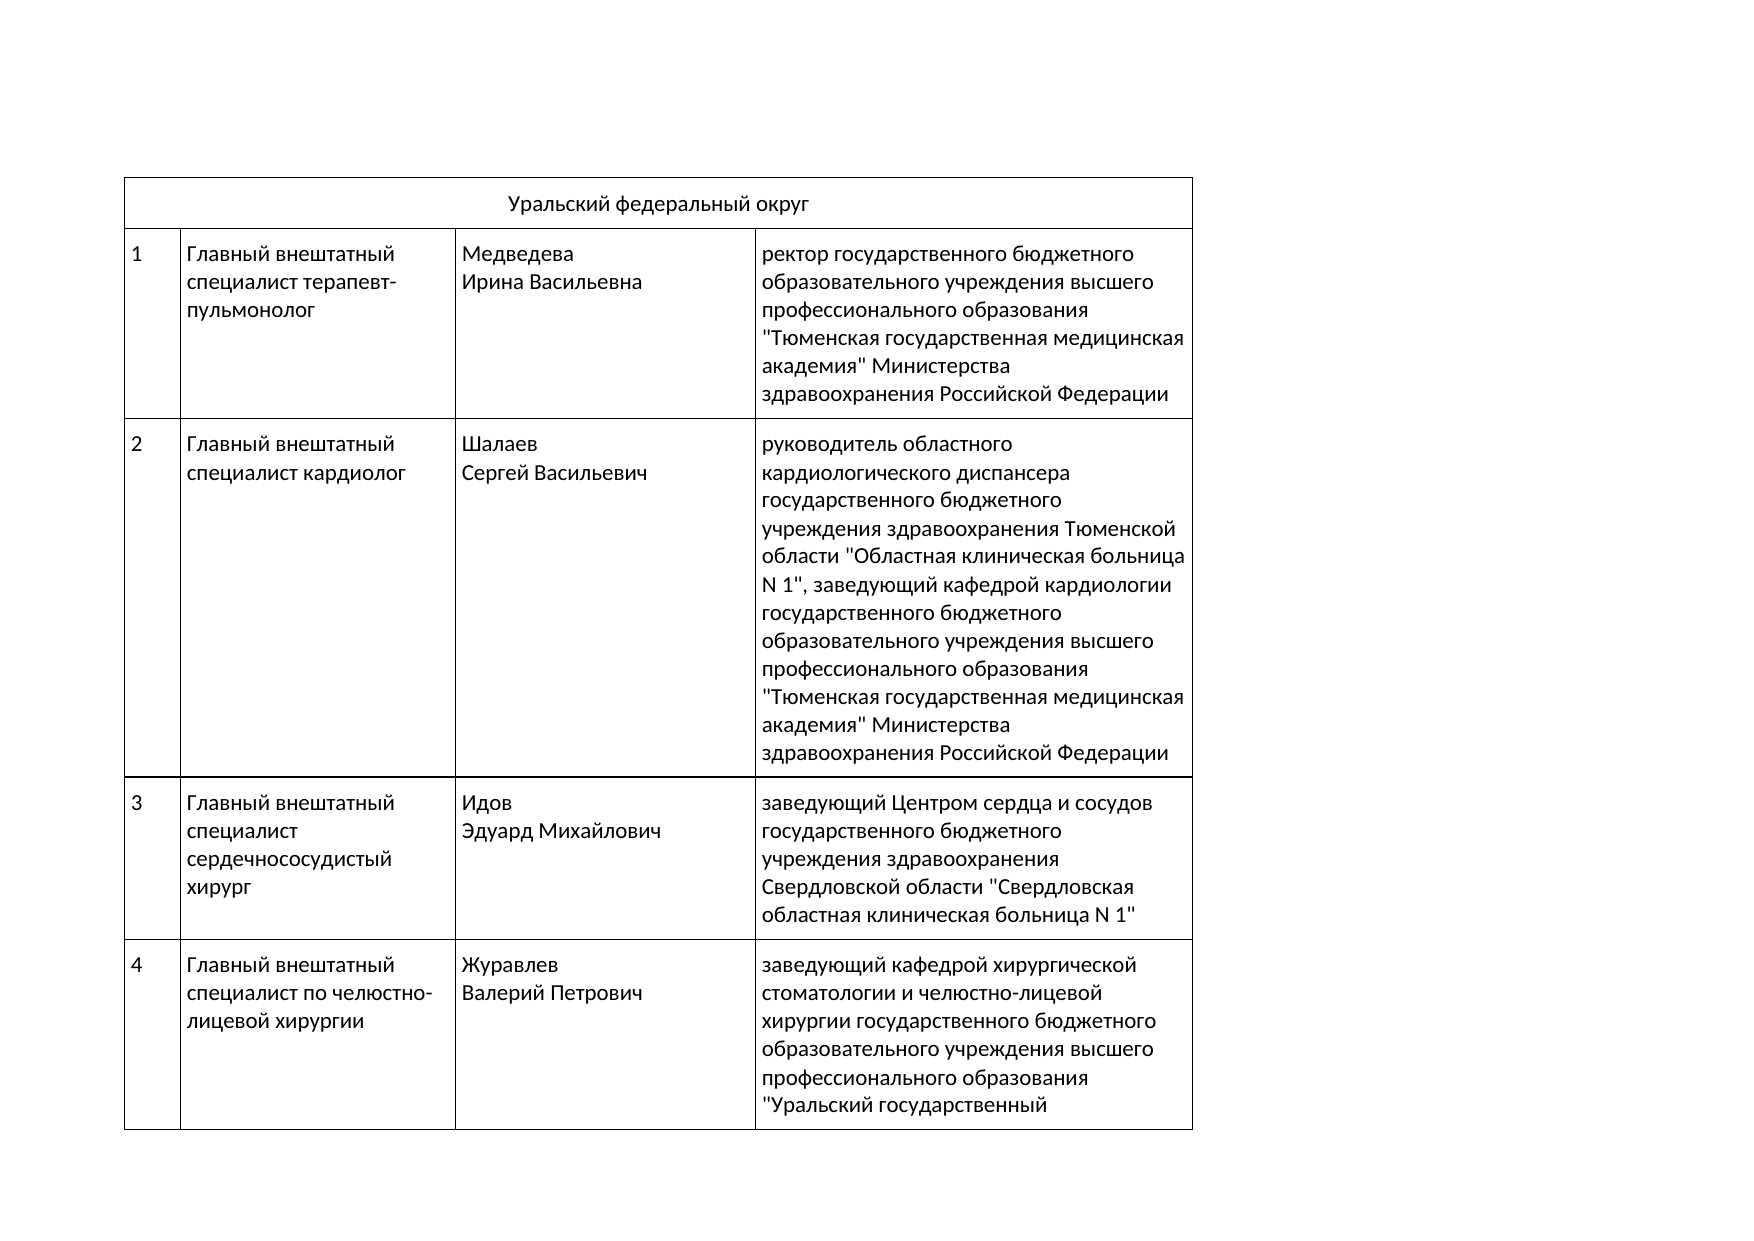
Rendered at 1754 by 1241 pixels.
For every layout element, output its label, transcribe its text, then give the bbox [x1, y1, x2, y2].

table_cell Уральский федеральный округ [125, 178, 1192, 227]
table_cell 3 [125, 778, 180, 939]
table_cell Главный внештатный специалист терапевт-пульмонолог [181, 229, 455, 418]
table_cell 2 [125, 419, 180, 776]
table_cell заведующий Центром сердца и сосудов государственного бюджетного учреждения здравоохранения Свердловской области "Свердловская областная клиническая больница N 1" [756, 778, 1192, 939]
table_cell 1 [125, 229, 180, 418]
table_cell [756, 940, 1192, 1129]
table_cell Главный внештатный специалист кардиолог [181, 419, 455, 776]
table_cell Главный внештатный специалист сердечнососудистый хирург [181, 778, 455, 939]
table_cell Идов Эдуард Михайлович [456, 778, 755, 939]
table_cell Медведева Ирина Васильевна [456, 229, 755, 418]
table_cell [456, 940, 755, 1129]
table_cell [181, 940, 455, 1129]
table_cell 4 [125, 940, 180, 1129]
table_cell ректор государственного бюджетного образовательного учреждения высшего профессионального образования "Тюменская государственная медицинская академия" Министерства здравоохранения Российской Федерации [756, 229, 1192, 418]
table_cell Шалаев Сергей Васильевич [456, 419, 755, 776]
table_cell руководитель областного кардиологического диспансера государственного бюджетного учреждения здравоохранения Тюменской области "Областная клиническая больница N 1", заведующий кафедрой кардиологии государственного бюджетного образовательного учреждения высшего профессионального образования "Тюменская государственная медицинская академия" Министерства здравоохранения Российской Федерации [756, 419, 1192, 776]
